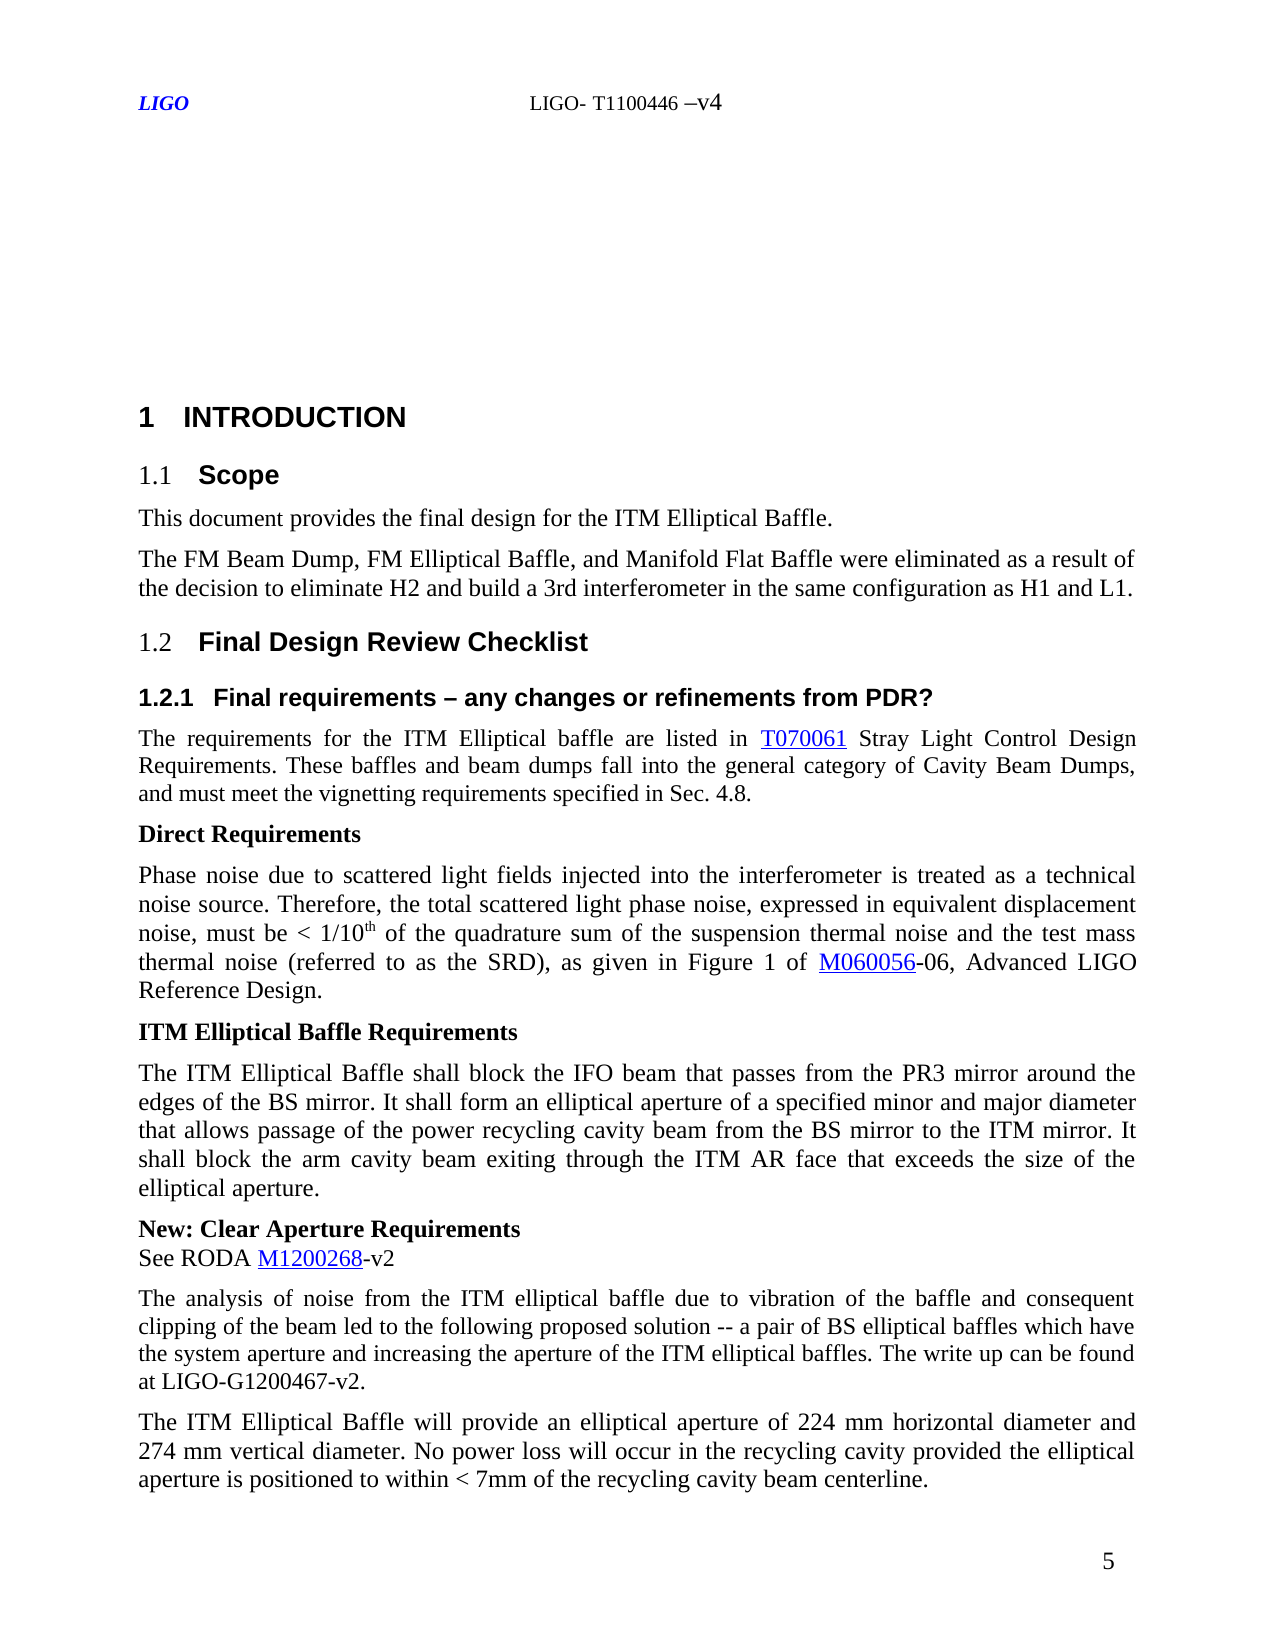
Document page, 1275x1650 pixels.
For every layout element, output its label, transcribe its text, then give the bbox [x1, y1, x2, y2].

subtitle New: Clear Aperture Requirements [138, 1214, 1137, 1243]
table_header See RODA M1200268-v2 [127, 1243, 1275, 1272]
text This document provides the final design for the ITM Elliptical Baffle. [138, 503, 1137, 531]
text The ITM Elliptical Baffle shall block the IFO beam that passes from the PR3 mirror around the edges of the BS mirror. It shall form an elliptical aperture of a specified minor and major diameter that allows passage of the power recycling cavity beam from the BS mirror to the ITM mirror. It shall block the arm cavity beam exiting through the ITM AR face that exceeds the size of the elliptical aperture. [138, 1058, 1137, 1202]
text Phase noise due to scattered light fields injected into the interferometer is treated as a technical noise source. Therefore, the total scattered light phase noise, expressed in equivalent displacement noise, must be < 1/10th of the quadrature sum of the suspension thermal noise and the test mass thermal noise (referred to as the SRD), as given in Figure 1 of M060056-06, Advanced LIGO Reference Design. [138, 860, 1137, 1004]
subtitle ITM Elliptical Baffle Requirements [138, 1017, 1137, 1045]
text The analysis of noise from the ITM elliptical baffle due to vibration of the baffle and consequent clipping of the beam led to the following proposed solution -- a pair of BS elliptical baffles which have the system aperture and increasing the aperture of the ITM elliptical baffles. The write up can be found at LIGO-G1200467-v2. [138, 1284, 1137, 1394]
subtitle Final Design Review Checklist [138, 626, 1137, 658]
text The ITM Elliptical Baffle will provide an elliptical aperture of 224 mm horizontal diameter and 274 mm vertical diameter. No power loss will occur in the recycling cavity provided the elliptical aperture is positioned to within < 7mm of the recycling cavity beam centerline. [138, 1407, 1137, 1493]
subtitle Direct Requirements [138, 819, 1137, 848]
subtitle Scope [138, 459, 1137, 490]
subtitle Final requirements – any changes or refinements from PDR? [138, 683, 1137, 711]
text The requirements for the ITM Elliptical baffle are listed in T070061 Stray Light Control Design Requirements. These baffles and beam dumps fall into the general category of Cavity Beam Dumps, and must meet the vignetting requirements specified in Sec. 4.8. [138, 724, 1137, 807]
subtitle INTRODUCTION [138, 400, 1137, 434]
text The FM Beam Dump, FM Elliptical Baffle, and Manifold Flat Baffle were eliminated as a result of the decision to eliminate H2 and build a 3rd interferometer in the same configuration as H1 and L1. [138, 544, 1137, 601]
